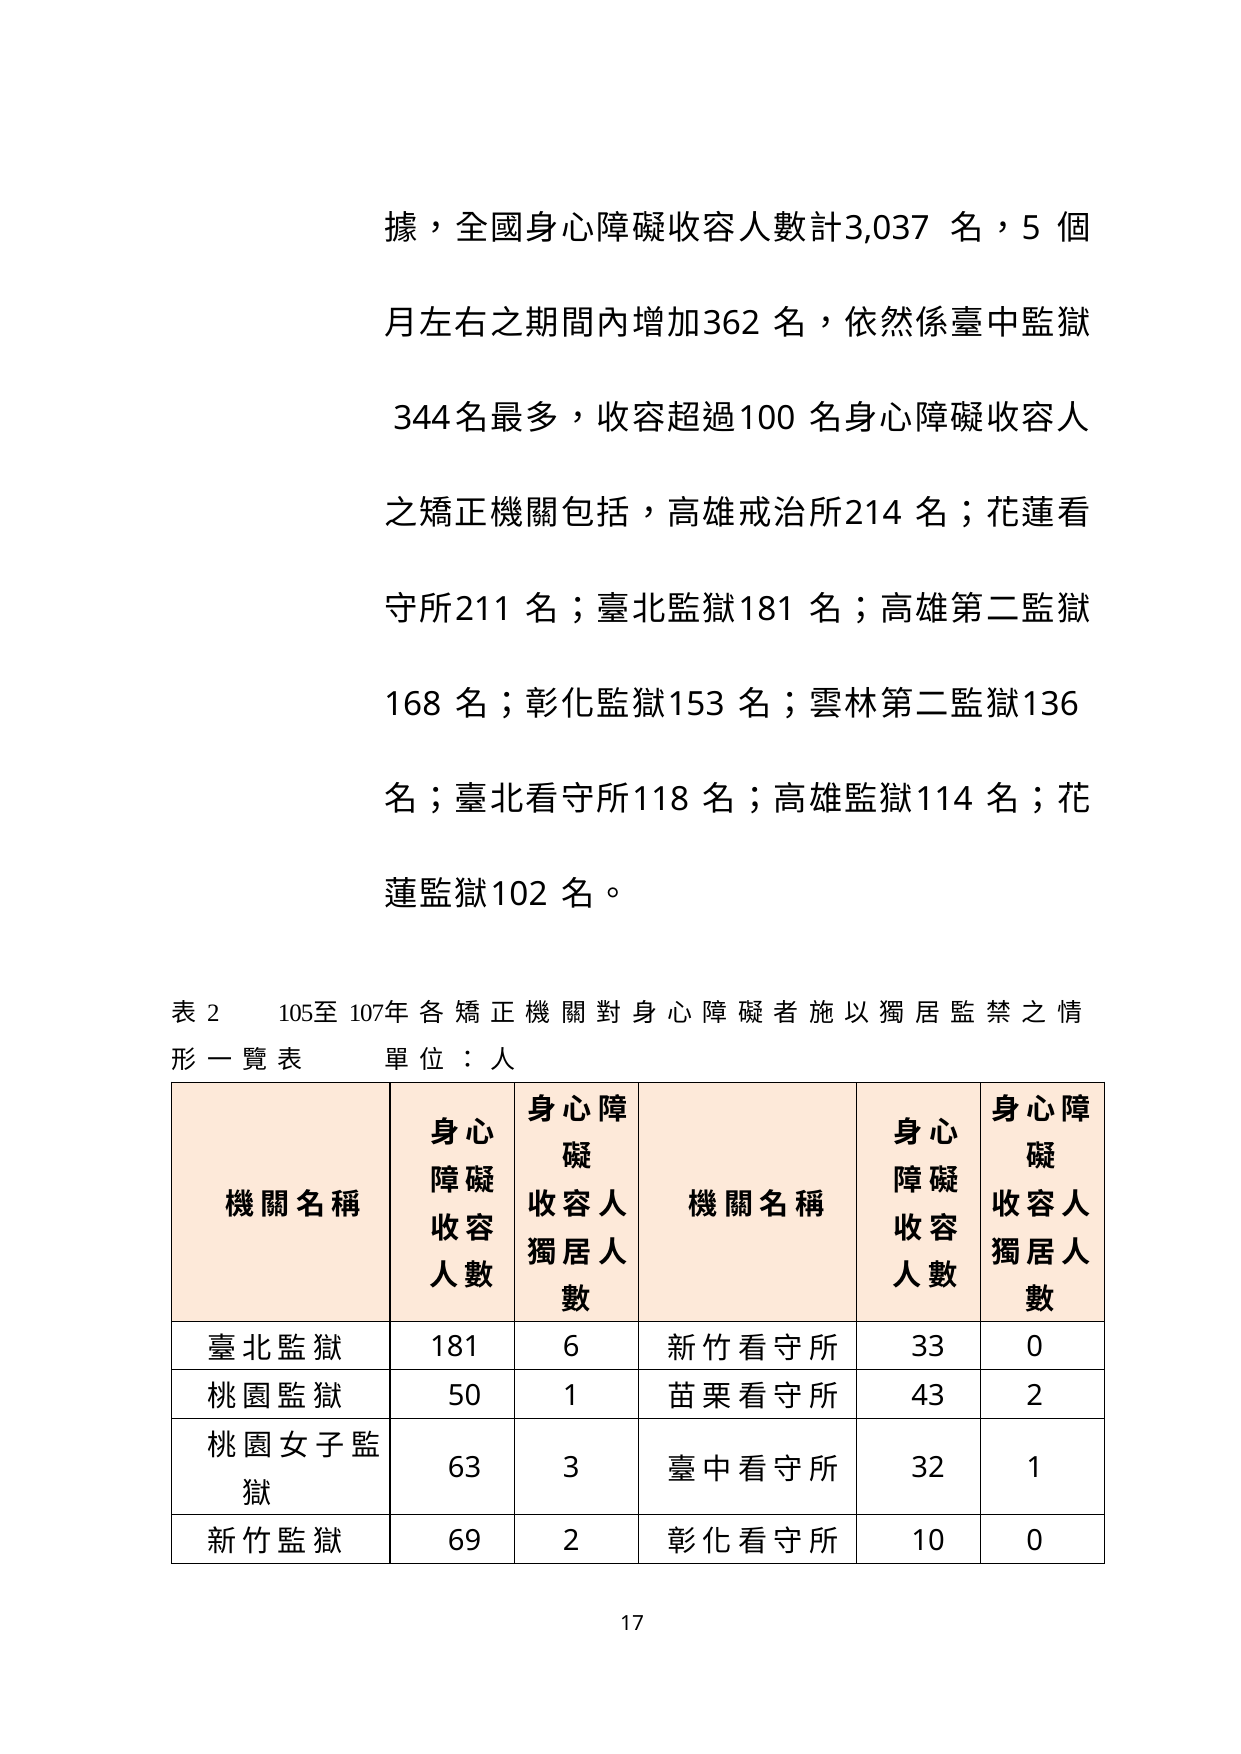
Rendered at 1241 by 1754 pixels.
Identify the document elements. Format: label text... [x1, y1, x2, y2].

table_cell 苗栗看守所 [639, 1370, 856, 1418]
table_cell 3 [515, 1419, 638, 1514]
table_header 身心障礙 收容人 獨居人數 [515, 1083, 638, 1321]
table_cell 1 [515, 1370, 638, 1418]
table_cell 2 [981, 1370, 1104, 1418]
table_cell 32 [857, 1419, 980, 1514]
table_cell 10 [857, 1515, 980, 1563]
table_cell 1 [981, 1419, 1104, 1514]
table_cell 新竹看守所 [639, 1322, 856, 1369]
table_cell 臺北監獄 [172, 1322, 389, 1369]
table_header 身心障礙 收容人 獨居人數 [981, 1083, 1104, 1321]
table_cell 33 [857, 1322, 980, 1369]
table_header 機關名稱 [172, 1083, 389, 1321]
table_cell 2 [515, 1515, 638, 1563]
table_cell 69 [391, 1515, 514, 1563]
table_cell 新竹監獄 [172, 1515, 389, 1563]
table_cell 6 [515, 1322, 638, 1369]
table_cell 181 [391, 1322, 514, 1369]
subtitle 表2 105至107年各矯正機關對身心障礙者施以獨居監禁之情形一覽表 單位：人 [171, 986, 1092, 1082]
table_header 機關名稱 [639, 1083, 856, 1321]
table_cell 50 [391, 1370, 514, 1418]
table_cell 臺中看守所 [639, 1419, 856, 1514]
table_cell 0 [981, 1515, 1104, 1563]
table_cell 桃園監獄 [172, 1370, 389, 1418]
table_cell 彰化看守所 [639, 1515, 856, 1563]
table_header 身心障礙收容人數 [391, 1083, 514, 1321]
table_cell 桃園女子監獄 [172, 1419, 389, 1514]
table_cell 63 [391, 1419, 514, 1514]
table_cell 0 [981, 1322, 1104, 1369]
table_cell 43 [857, 1370, 980, 1418]
table_header 身心障礙收容人數 [857, 1083, 980, 1321]
